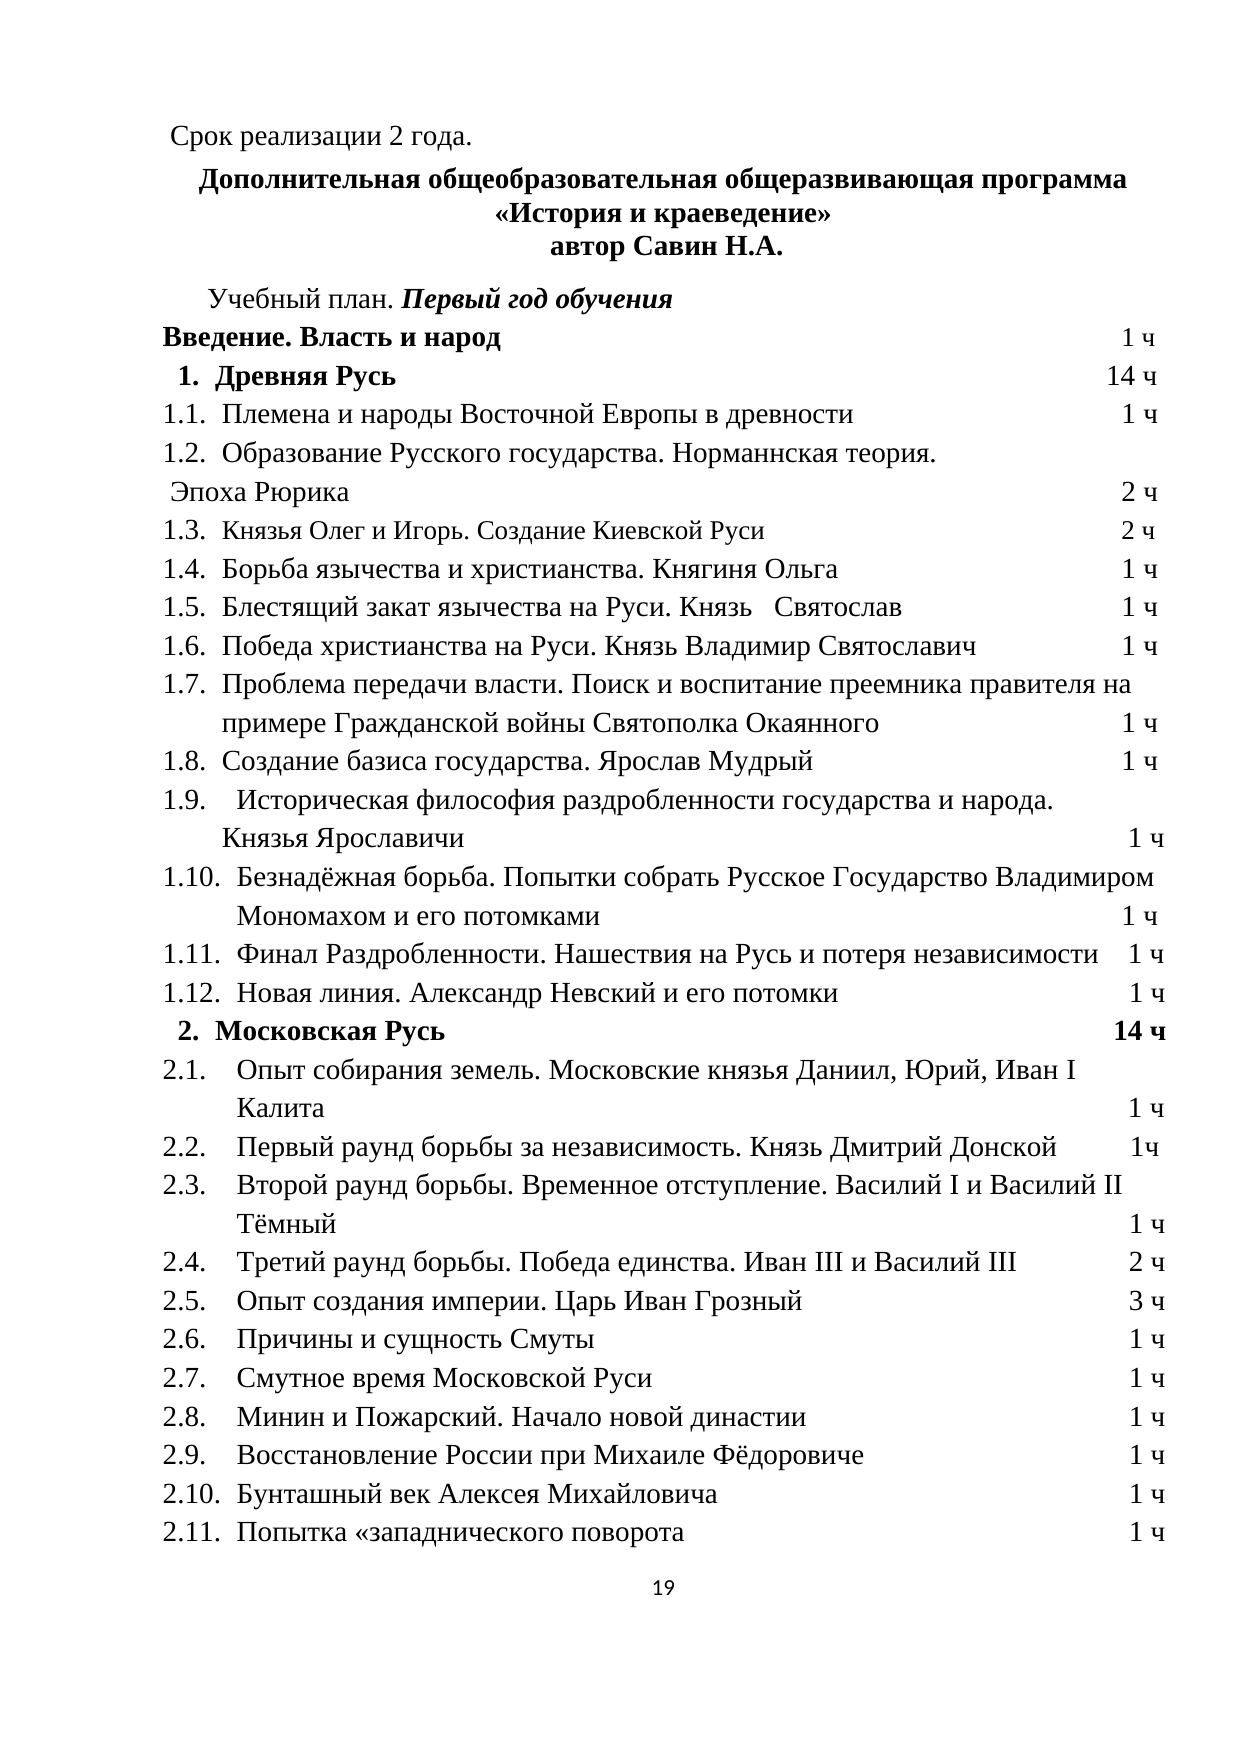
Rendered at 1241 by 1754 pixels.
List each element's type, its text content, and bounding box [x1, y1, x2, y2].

list Создание базиса государства. Ярослав Мудрый 1 ч [162, 743, 1166, 777]
list Историческая философия раздробленности государства и народа. [162, 782, 1166, 816]
list Опыт собирания земель. Московские князья Даниил, Юрий, Иван I Калита 1 ч [162, 1052, 1166, 1124]
list Проблема передачи власти. Поиск и воспитание преемника правителя на примере Гражданской войны Святополка Окаянного 1 ч [162, 666, 1166, 738]
list Борьба язычества и христианства. Княгиня Ольга 1 ч [162, 551, 1163, 584]
list Победа христианства на Руси. Князь Владимир Святославич 1 ч [162, 628, 1163, 661]
list Блестящий закат язычества на Руси. Князь Святослав 1 ч [162, 589, 1163, 623]
list Безнадёжная борьба. Попытки собрать Русское Государство Владимиром Мономахом и его потомками 1 ч [162, 859, 1166, 931]
text Учебный план. Первый год обучения [162, 281, 1163, 314]
list Древняя Русь 14 ч [177, 358, 1163, 392]
list Племена и народы Восточной Европы в древности 1 ч [162, 397, 1163, 430]
text Эпоха Рюрика 2 ч [162, 474, 1163, 507]
list Новая линия. Александр Невский и его потомки 1 ч [162, 975, 1166, 1008]
list Образование Русского государства. Норманнская теория. [162, 435, 1163, 469]
list Попытка «западнического поворота 1 ч [162, 1514, 1166, 1548]
text Срок реализации 2 года. [162, 118, 1163, 152]
list Бунташный век Алексея Михайловича 1 ч [162, 1476, 1166, 1509]
list Восстановление России при Михаиле Фёдоровиче 1 ч [162, 1437, 1166, 1471]
list Минин и Пожарский. Начало новой династии 1 ч [162, 1399, 1166, 1432]
list Московская Русь 14 ч [177, 1013, 1166, 1047]
list Первый раунд борьбы за независимость. Князь Дмитрий Донской 1ч [162, 1129, 1166, 1162]
text Дополнительная общеобразовательная общеразвивающая программа [162, 161, 1163, 195]
text Введение. Власть и народ 1 ч [162, 319, 1163, 353]
list Второй раунд борьбы. Временное отступление. Василий I и Василий II Тёмный 1 ч [162, 1167, 1166, 1239]
list Смутное время Московской Руси 1 ч [162, 1360, 1166, 1394]
list Финал Раздробленности. Нашествия на Русь и потеря независимости 1 ч [162, 936, 1166, 970]
list Князья Ярославичи 1 ч [222, 821, 1166, 854]
list Третий раунд борьбы. Победа единства. Иван III и Василий III 2 ч [162, 1244, 1166, 1278]
list Опыт создания империи. Царь Иван Грозный 3 ч [162, 1283, 1166, 1317]
text автор Савин Н.А. [162, 228, 1163, 262]
list Причины и сущность Смуты 1 ч [162, 1322, 1166, 1355]
text «История и краеведение» [162, 195, 1163, 228]
list Князья Олег и Игорь. Создание Киевской Руси 2 ч [162, 512, 1163, 546]
